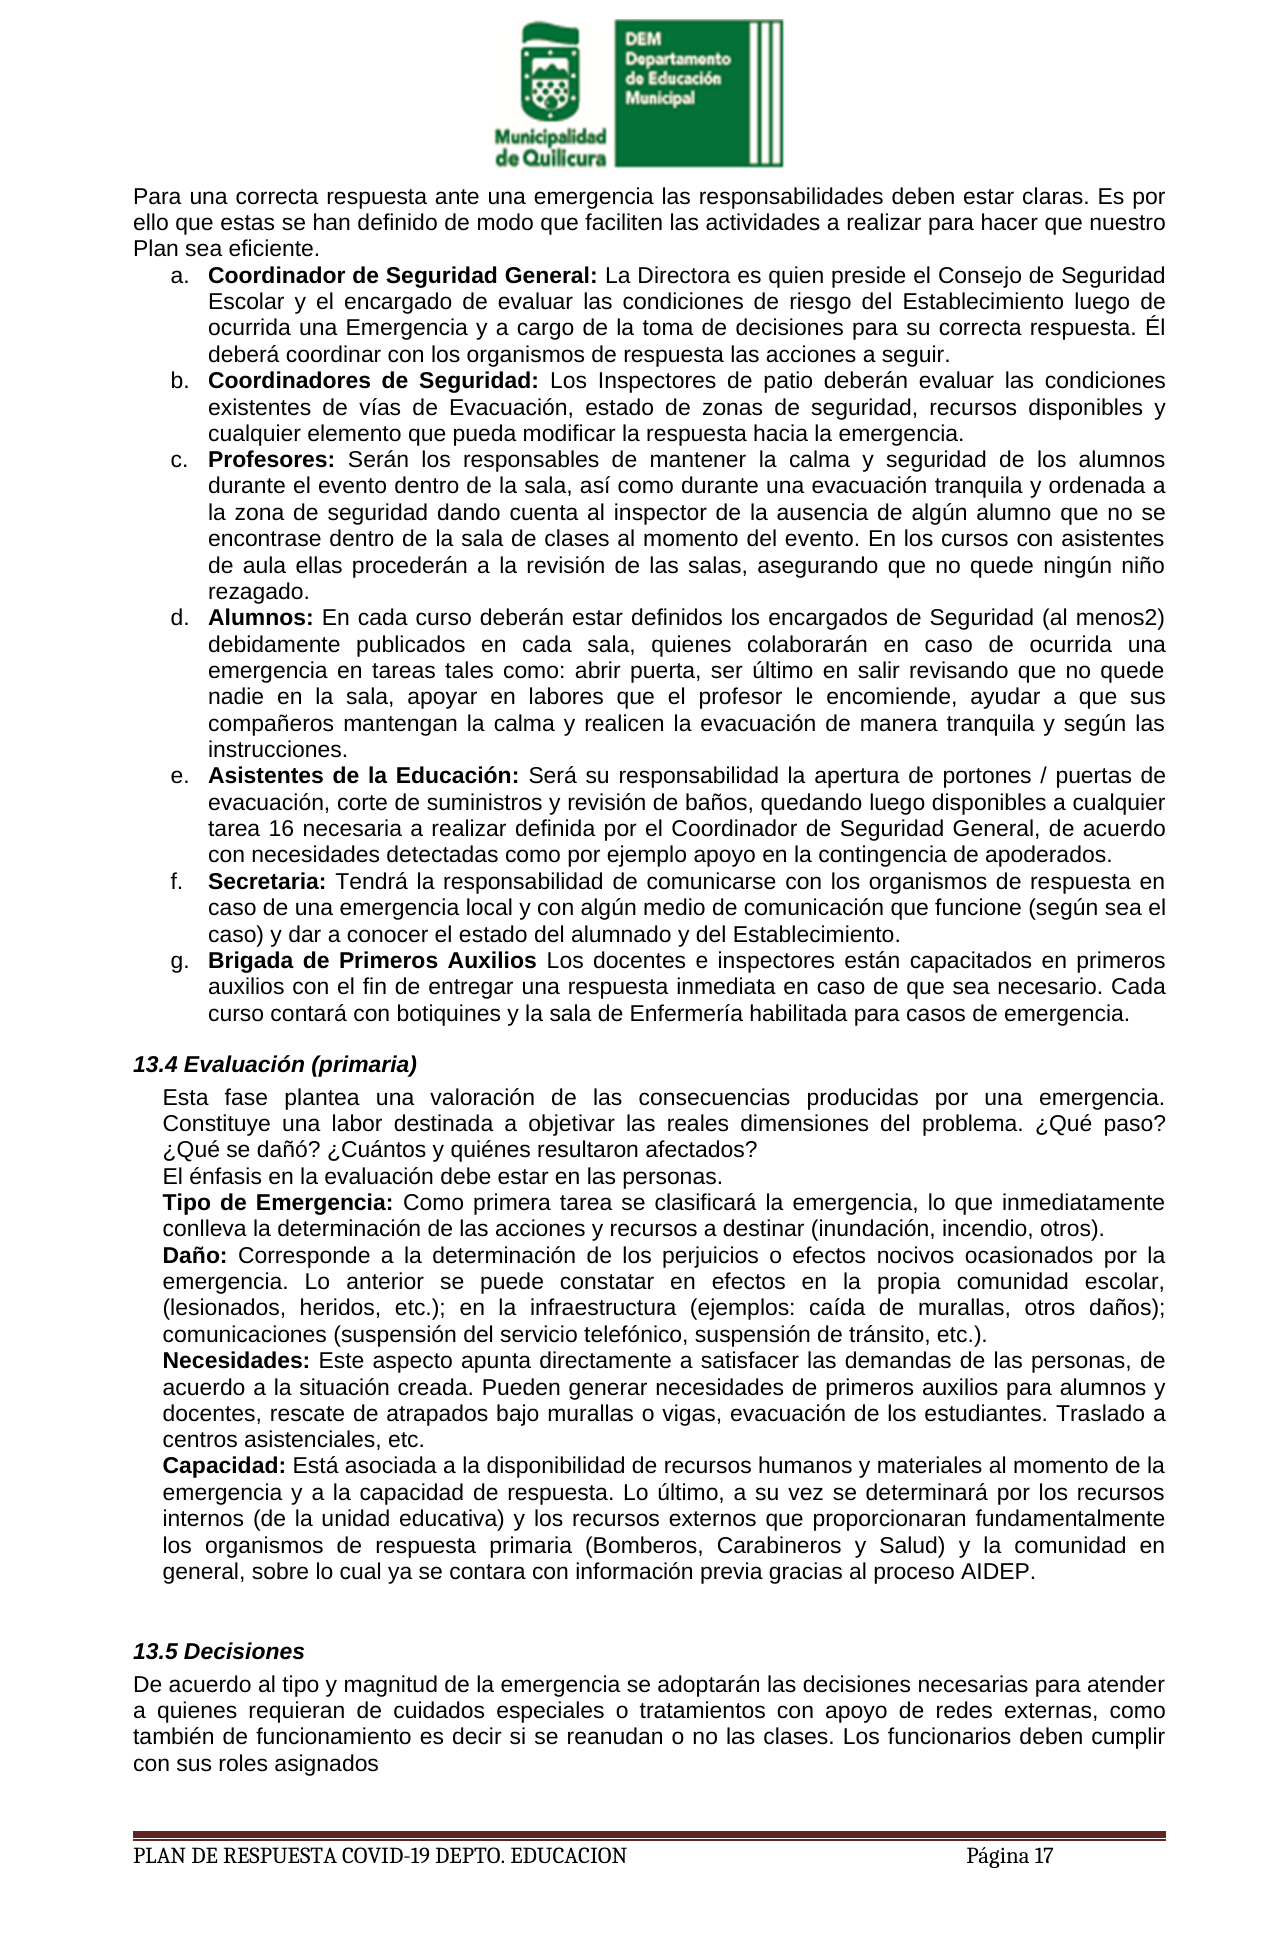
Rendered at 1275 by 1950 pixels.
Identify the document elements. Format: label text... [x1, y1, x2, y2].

text Daño: Corresponde a la determinación de los perjuicios o efectos nocivos ocasionados por la emergencia. Lo anterior se puede constatar en efectos en la propia comunidad escolar, (lesionados, heridos, etc.); en la infraestructura (ejemplos: caída de murallas, otros daños); comunicaciones (suspensión del servicio telefónico, suspensión de tránsito, etc.). [162, 1242, 1166, 1347]
list Asistentes de la Educación: Será su responsabilidad la apertura de portones / puertas de evacuación, corte de suministros y revisión de baños, quedando luego disponibles a cualquier tarea 16 necesaria a realizar definida por el Coordinador de Seguridad General, de acuerdo con necesidades detectadas como por ejemplo apoyo en la contingencia de apoderados. [170, 762, 1166, 868]
list Secretaria: Tendrá la responsabilidad de comunicarse con los organismos de respuesta en caso de una emergencia local y con algún medio de comunicación que funcione (según sea el caso) y dar a conocer el estado del alumnado y del Establecimiento. [170, 868, 1166, 947]
text Tipo de Emergencia: Como primera tarea se clasificará la emergencia, lo que inmediatamente conlleva la determinación de las acciones y recursos a destinar (inundación, incendio, otros). [162, 1189, 1166, 1242]
text Necesidades: Este aspecto apunta directamente a satisfacer las demandas de las personas, de acuerdo a la situación creada. Pueden generar necesidades de primeros auxilios para alumnos y docentes, rescate de atrapados bajo murallas o vigas, evacuación de los estudiantes. Traslado a centros asistenciales, etc. [162, 1347, 1166, 1452]
text Para una correcta respuesta ante una emergencia las responsabilidades deben estar claras. Es por ello que estas se han definido de modo que faciliten las actividades a realizar para hacer que nuestro Plan sea eficiente. [133, 183, 1166, 262]
list Coordinador de Seguridad General: La Directora es quien preside el Consejo de Seguridad Escolar y el encargado de evaluar las condiciones de riesgo del Establecimiento luego de ocurrida una Emergencia y a cargo de la toma de decisiones para su correcta respuesta. Él deberá coordinar con los organismos de respuesta las acciones a seguir. [170, 262, 1166, 367]
list Alumnos: En cada curso deberán estar definidos los encargados de Seguridad (al menos2) debidamente publicados en cada sala, quienes colaborarán en caso de ocurrida una emergencia en tareas tales como: abrir puerta, ser último en salir revisando que no quede nadie en la sala, apoyar en labores que el profesor le encomiende, ayudar a que sus compañeros mantengan la calma y realicen la evacuación de manera tranquila y según las instrucciones. [170, 604, 1166, 762]
picture [488, 19, 787, 171]
text Esta fase plantea una valoración de las consecuencias producidas por una emergencia. Constituye una labor destinada a objetivar las reales dimensiones del problema. ¿Qué paso? ¿Qué se dañó? ¿Cuántos y quiénes resultaron afectados? [162, 1083, 1166, 1163]
text De acuerdo al tipo y magnitud de la emergencia se adoptarán las decisiones necesarias para atender a quienes requieran de cuidados especiales o tratamientos con apoyo de redes externas, como también de funcionamiento es decir si se reanudan o no las clases. Los funcionarios deben cumplir con sus roles asignados [133, 1671, 1166, 1776]
list Profesores: Serán los responsables de mantener la calma y seguridad de los alumnos durante el evento dentro de la sala, así como durante una evacuación tranquila y ordenada a la zona de seguridad dando cuenta al inspector de la ausencia de algún alumno que no se encontrase dentro de la sala de clases al momento del evento. En los cursos con asistentes de aula ellas procederán a la revisión de las salas, asegurando que no quede ningún niño rezagado. [170, 446, 1166, 604]
list Brigada de Primeros Auxilios Los docentes e inspectores están capacitados en primeros auxilios con el fin de entregar una respuesta inmediata en caso de que sea necesario. Cada curso contará con botiquines y la sala de Enfermería habilitada para casos de emergencia. [170, 947, 1166, 1026]
text El énfasis en la evaluación debe estar en las personas. [162, 1163, 1166, 1189]
list Coordinadores de Seguridad: Los Inspectores de patio deberán evaluar las condiciones existentes de vías de Evacuación, estado de zonas de seguridad, recursos disponibles y cualquier elemento que pueda modificar la respuesta hacia la emergencia. [170, 367, 1166, 446]
text Capacidad: Está asociada a la disponibilidad de recursos humanos y materiales al momento de la emergencia y a la capacidad de respuesta. Lo último, a su vez se determinará por los recursos internos (de la unidad educativa) y los recursos externos que proporcionaran fundamentalmente los organismos de respuesta primaria (Bomberos, Carabineros y Salud) y la comunidad en general, sobre lo cual ya se contara con información previa gracias al proceso AIDEP. [162, 1452, 1166, 1584]
text 13.5 Decisiones [133, 1638, 1166, 1664]
text 13.4 Evaluación (primaria) [133, 1051, 1166, 1077]
